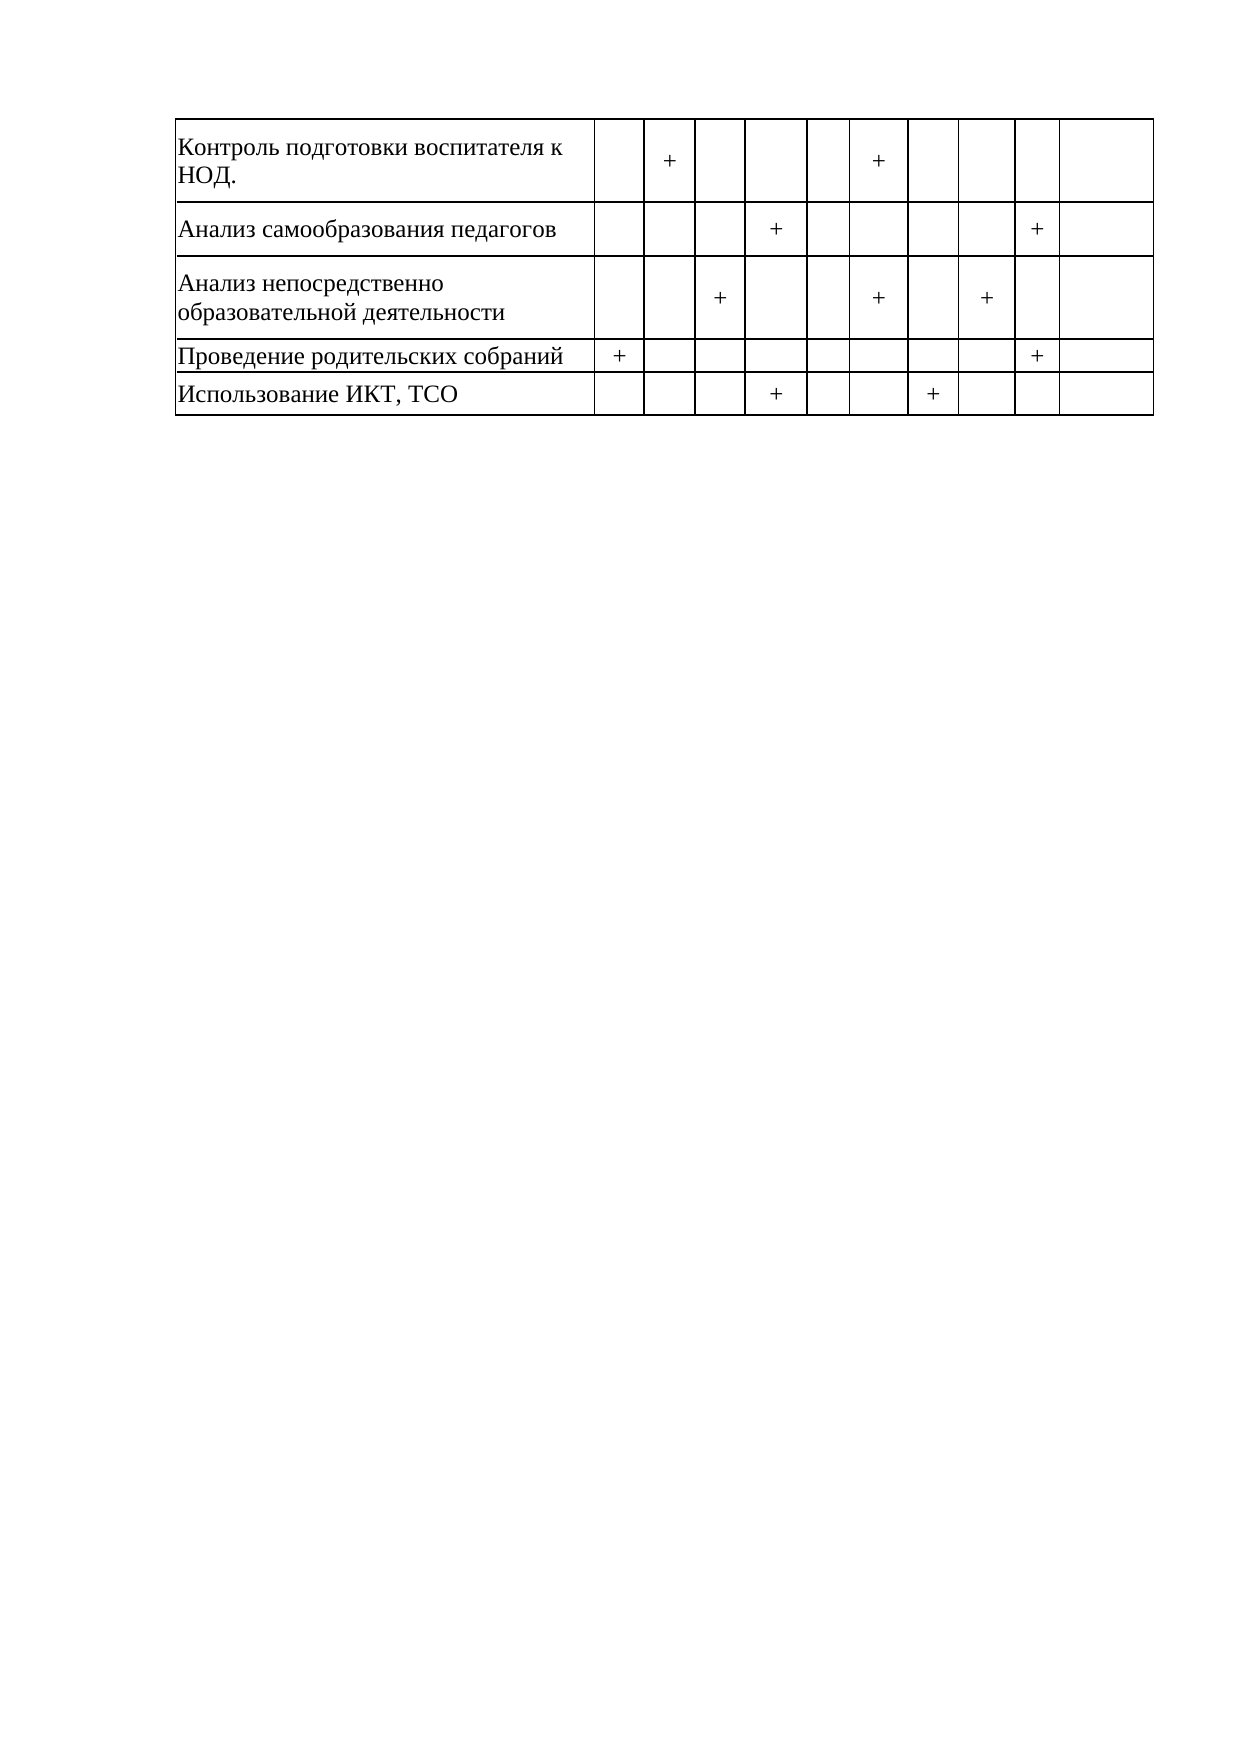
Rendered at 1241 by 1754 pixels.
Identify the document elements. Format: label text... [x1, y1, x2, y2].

table_cell [645, 257, 694, 338]
table_cell [645, 203, 694, 255]
table_cell + [1016, 203, 1059, 255]
table_cell Проведение родительских собраний [176, 339, 594, 371]
table_cell [909, 340, 958, 371]
table_cell [808, 257, 849, 338]
table_cell + [959, 257, 1014, 338]
table_cell [808, 340, 849, 371]
table_cell [1060, 120, 1153, 201]
table_cell [595, 120, 643, 201]
table_cell [645, 340, 694, 371]
table_cell [1060, 373, 1153, 414]
table_cell [696, 373, 744, 414]
table_cell [909, 120, 958, 201]
table_cell Контроль подготовки воспитателя к НОД. [176, 120, 594, 201]
table_cell [959, 373, 1014, 414]
table_cell [696, 120, 744, 201]
table_cell [1060, 203, 1153, 255]
table_cell [1016, 257, 1059, 338]
table_cell Анализ самообразования педагогов [176, 202, 594, 255]
table_cell [959, 120, 1014, 201]
table_cell [1060, 257, 1153, 338]
table_cell [959, 340, 1014, 371]
table_cell [696, 340, 744, 371]
table_cell [1016, 120, 1059, 201]
table_cell + [850, 120, 907, 201]
table_cell [746, 340, 806, 371]
table_cell [808, 373, 849, 414]
table_cell + [746, 203, 806, 255]
table_cell [1060, 340, 1153, 371]
table_cell [645, 373, 694, 414]
table_cell + [746, 373, 806, 414]
table_cell Анализ непосредственно образовательной деятельности [176, 256, 594, 338]
table_cell [595, 203, 643, 255]
table_cell Использование ИКТ, ТСО [176, 372, 594, 414]
table_cell [746, 120, 806, 201]
table_cell + [909, 373, 958, 414]
table_cell [850, 203, 907, 255]
table_cell + [850, 257, 907, 338]
table_cell + [696, 257, 744, 338]
table_cell [746, 257, 806, 338]
table_cell [1016, 373, 1059, 414]
table_cell [595, 373, 643, 414]
table_cell [696, 203, 744, 255]
table_cell + [645, 120, 694, 201]
table_cell [595, 257, 643, 338]
table_cell [808, 120, 849, 201]
table_cell + [595, 340, 643, 371]
table_cell + [1016, 340, 1059, 371]
table_cell [959, 203, 1014, 255]
table_cell [909, 203, 958, 255]
table_cell [850, 373, 907, 414]
table_cell [850, 340, 907, 371]
table_cell [909, 257, 958, 338]
table_cell [808, 203, 849, 255]
